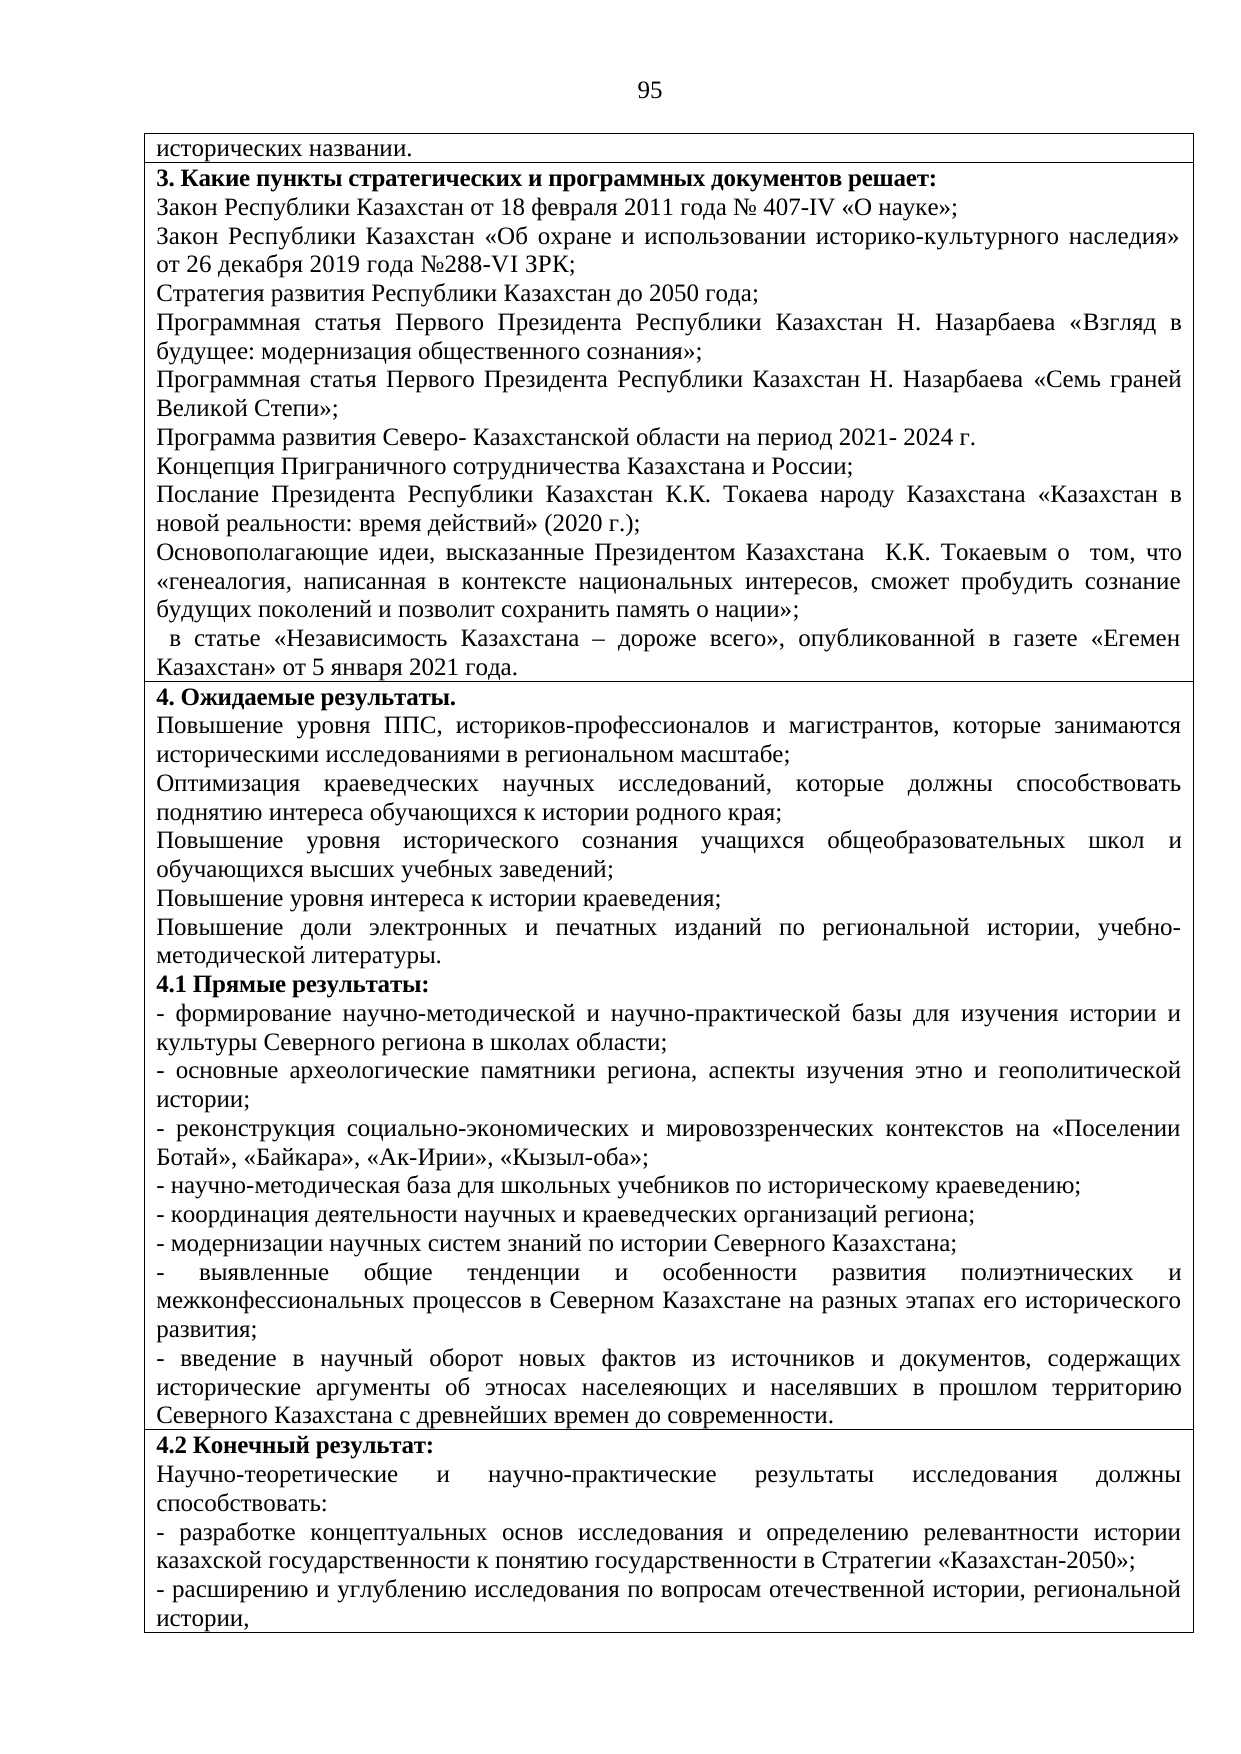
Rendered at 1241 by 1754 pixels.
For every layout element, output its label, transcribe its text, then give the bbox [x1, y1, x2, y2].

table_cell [145, 1430, 1193, 1632]
table_cell 4. Ожидаемые результаты. Повышение уровня ППС, историков-профессионалов и магистрантов, которые занимаются историческими исследованиями в региональном масштабе; Оптимизация краеведческих научных исследований, которые должны способствовать поднятию интереса обучающихся к истории родного края; Повышение уровня исторического сознания учащихся общеобразовательных школ и обучающихся высших учебных заведений; Повышение уровня интереса к истории краеведения; Повышение доли электронных и печатных изданий по региональной истории, учебно-методической литературы. 4.1 Прямые результаты: - формирование научно-методической и научно-практической базы для изучения истории и культуры Северного региона в школах области; - основные археологические памятники региона, аспекты изучения этно и геополитической истории; - реконструкция социально-экономических и мировоззренческих контекстов на «Поселении Ботай», «Байкара», «Ак-Ирии», «Кызыл-оба»; - научно-методическая база для школьных учебников по историческому краеведению; - координация деятельности научных и краеведческих организаций региона; - модернизации научных систем знаний по истории Северного Казахстана; - выявленные общие тенденции и особенности развития полиэтнических и межконфессиональных процессов в Северном Казахстане на разных этапах его исторического развития; - введение в научный оборот новых фактов из источников и документов, содержащих исторические аргументы об этносах населеяющих и населявших в прошлом территорию Северного Казахстана с древнейших времен до современности. [145, 682, 1193, 1429]
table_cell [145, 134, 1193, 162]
table_cell 3. Какие пункты стратегических и программных документов решает: Закон Республики Казахстан от 18 февраля 2011 года № 407-IV «О науке»; Закон Республики Казахстан «Об охране и использовании историко-культурного наследия» от 26 декабря 2019 года №288-VI ЗРК; Стратегия развития Республики Казахстан до 2050 года; Программная статья Первого Президента Республики Казахстан Н. Назарбаева «Взгляд в будущее: модернизация общественного сознания»; Программная статья Первого Президента Республики Казахстан Н. Назарбаева «Семь граней Великой Степи»; Программа развития Северо- Казахстанской области на период 2021- 2024 г. Концепция Приграничного сотрудничества Казахстана и России; Послание Президента Республики Казахстан К.К. Токаева народу Казахстана «Казахстан в новой реальности: время действий» (2020 г.); Основополагающие идеи, высказанные Президентом Казахстана К.К. Токаевым о том, что «генеалогия, написанная в контексте национальных интересов, сможет пробудить сознание будущих поколений и позволит сохранить память о нации»; в статье «Независимость Казахстана – дороже всего», опубликованной в газете «Егемен Казахстан» от 5 января 2021 года. [145, 163, 1193, 681]
